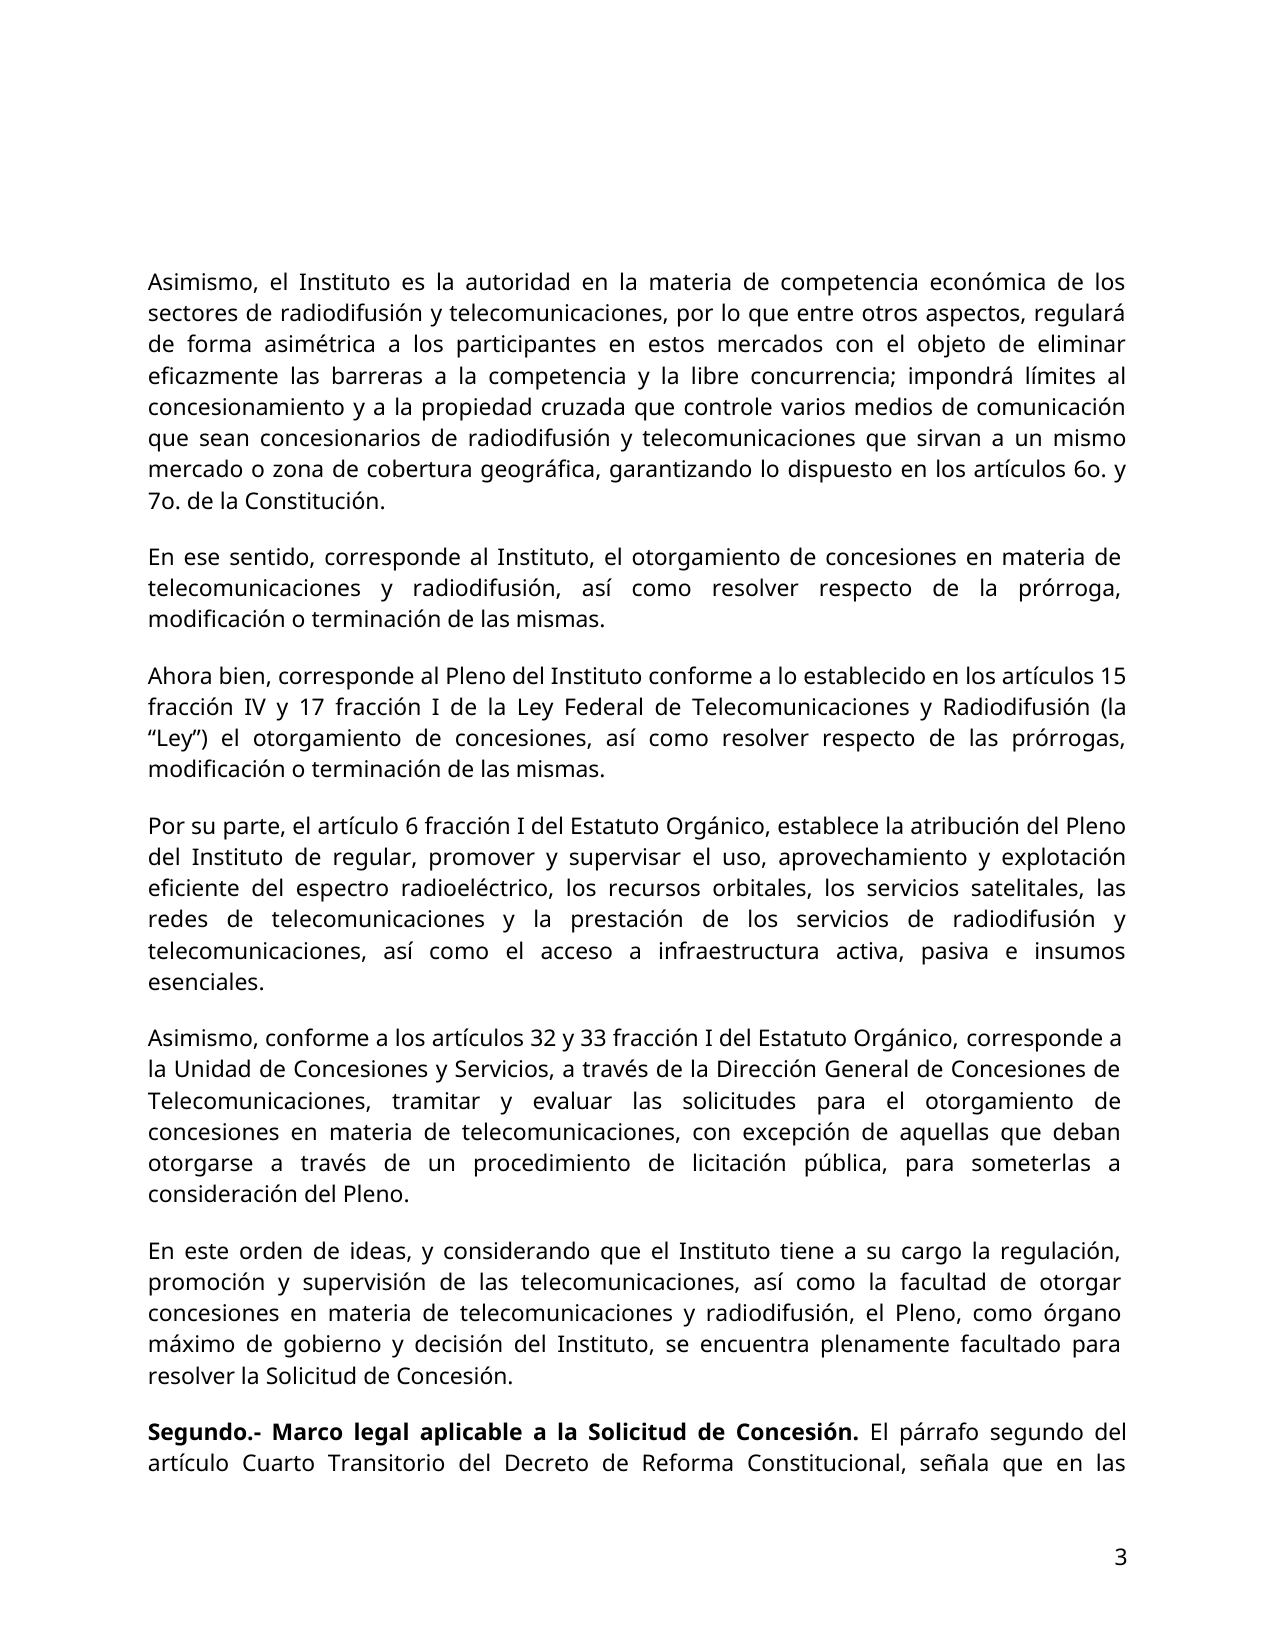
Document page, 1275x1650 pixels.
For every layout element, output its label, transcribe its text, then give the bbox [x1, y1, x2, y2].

text En ese sentido, corresponde al Instituto, el otorgamiento de concesiones en materia de telecomunicaciones y radiodifusión, así como resolver respecto de la prórroga, modificación o terminación de las mismas. [148, 541, 1122, 634]
text Asimismo, el Instituto es la autoridad en la materia de competencia económica de los sectores de radiodifusión y telecomunicaciones, por lo que entre otros aspectos, regulará de forma asimétrica a los participantes en estos mercados con el objeto de eliminar eficazmente las barreras a la competencia y la libre concurrencia; impondrá límites al concesionamiento y a la propiedad cruzada que controle varios medios de comunicación que sean concesionarios de radiodifusión y telecomunicaciones que sirvan a un mismo mercado o zona de cobertura geográfica, garantizando lo dispuesto en los artículos 6o. y 7o. de la Constitución. [148, 266, 1127, 516]
text Por su parte, el artículo 6 fracción I del Estatuto Orgánico, establece la atribución del Pleno del Instituto de regular, promover y supervisar el uso, aprovechamiento y explotación eficiente del espectro radioeléctrico, los recursos orbitales, los servicios satelitales, las redes de telecomunicaciones y la prestación de los servicios de radiodifusión y telecomunicaciones, así como el acceso a infraestructura activa, pasiva e insumos esenciales. [148, 809, 1127, 997]
text Asimismo, conforme a los artículos 32 y 33 fracción I del Estatuto Orgánico, corresponde a la Unidad de Concesiones y Servicios, a través de la Dirección General de Concesiones de Telecomunicaciones, tramitar y evaluar las solicitudes para el otorgamiento de concesiones en materia de telecomunicaciones, con excepción de aquellas que deban otorgarse a través de un procedimiento de licitación pública, para someterlas a consideración del Pleno. [148, 1022, 1122, 1209]
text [148, 1416, 1127, 1478]
text Ahora bien, corresponde al Pleno del Instituto conforme a lo establecido en los artículos 15 fracción IV y 17 fracción I de la Ley Federal de Telecomunicaciones y Radiodifusión (la “Ley”) el otorgamiento de concesiones, así como resolver respecto de las prórrogas, modificación o terminación de las mismas. [148, 659, 1127, 784]
text En este orden de ideas, y considerando que el Instituto tiene a su cargo la regulación, promoción y supervisión de las telecomunicaciones, así como la facultad de otorgar concesiones en materia de telecomunicaciones y radiodifusión, el Pleno, como órgano máximo de gobierno y decisión del Instituto, se encuentra plenamente facultado para resolver la Solicitud de Concesión. [148, 1234, 1122, 1391]
